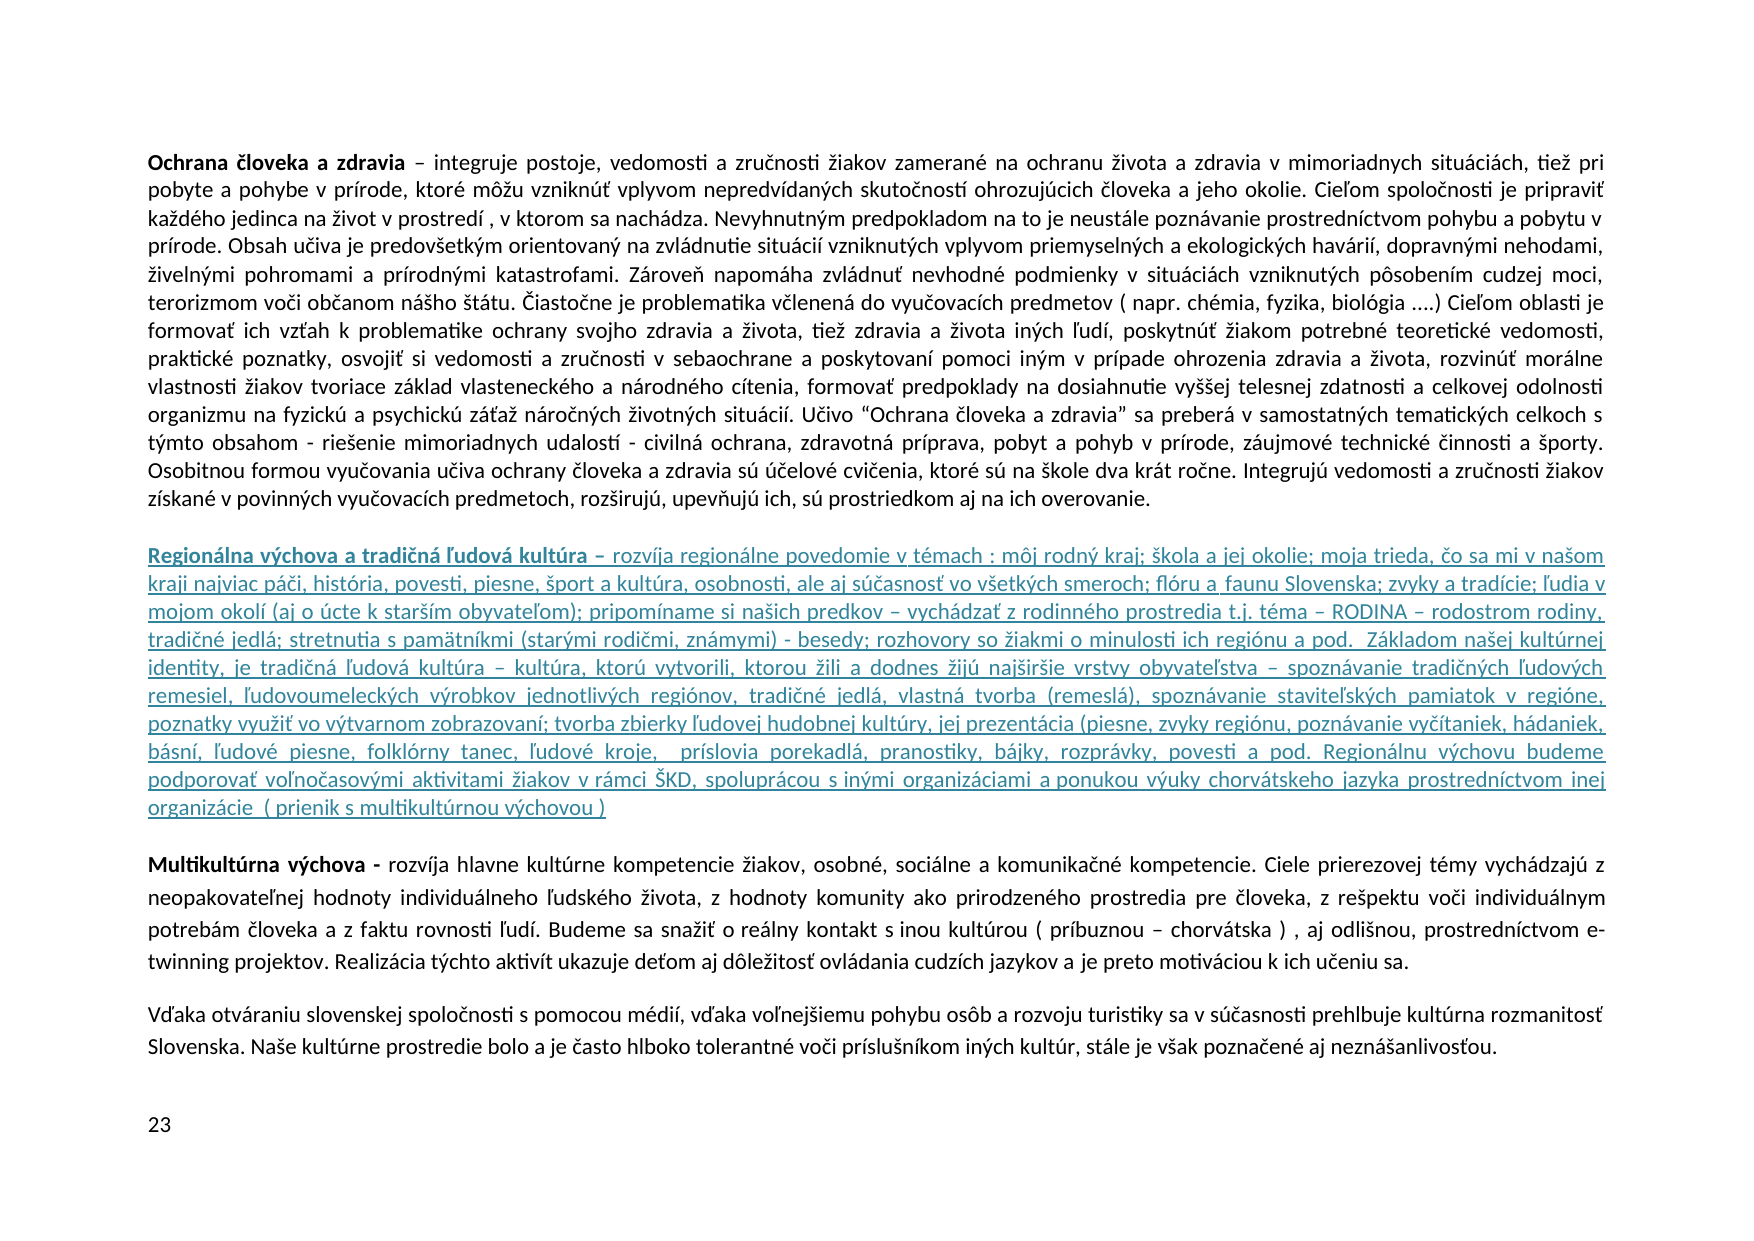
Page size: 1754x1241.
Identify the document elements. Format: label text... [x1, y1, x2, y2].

text Multikultúrna výchova - rozvíja hlavne kultúrne kompetencie žiakov, osobné, sociálne a komunikačné kompetencie. Ciele prierezovej témy vychádzajú z neopakovateľnej hodnoty individuálneho ľudského života, z hodnoty komunity ako prirodzeného prostredia pre človeka, z rešpektu voči individuálnym potrebám človeka a z faktu rovnosti ľudí. Budeme sa snažiť o reálny kontakt s inou kultúrou ( príbuznou – chorvátska ) , aj odlišnou, prostredníctvom e-twinning projektov. Realizácia týchto aktivít ukazuje deťom aj dôležitosť ovládania cudzích jazykov a je preto motiváciou k ich učeniu sa. [148, 850, 1606, 975]
text Vďaka otváraniu slovenskej spoločnosti s pomocou médií, vďaka voľnejšiemu pohybu osôb a rozvoju turistiky sa v súčasnosti prehlbuje kultúrna rozmanitosť Slovenska. Naše kultúrne prostredie bolo a je často hlboko tolerantné voči príslušníkom iných kultúr, stále je však poznačené aj neznášanlivosťou. [148, 1000, 1606, 1060]
text Ochrana človeka a zdravia – integruje postoje, vedomosti a zručnosti žiakov zamerané na ochranu života a zdravia v mimoriadnych situáciách, tiež pri pobyte a pohybe v prírode, ktoré môžu vzniknúť vplyvom nepredvídaných skutočností ohrozujúcich človeka a jeho okolie. Cieľom spoločnosti je pripraviť každého jedinca na život v prostredí , v ktorom sa nachádza. Nevyhnutným predpokladom na to je neustále poznávanie prostredníctvom pohybu a pobytu v prírode. Obsah učiva je predovšetkým orientovaný na zvládnutie situácií vzniknutých vplyvom priemyselných a ekologických havárií, dopravnými nehodami, živelnými pohromami a prírodnými katastrofami. Zároveň napomáha zvládnuť nevhodné podmienky v situáciách vzniknutých pôsobením cudzej moci, terorizmom voči občanom nášho štátu. Čiastočne je problematika včlenená do vyučovacích predmetov ( napr. chémia, fyzika, biológia ....) Cieľom oblasti je formovať ich vzťah k problematike ochrany svojho zdravia a života, tiež zdravia a života iných ľudí, poskytnúť žiakom potrebné teoretické vedomosti, praktické poznatky, osvojiť si vedomosti a zručnosti v sebaochrane a poskytovaní pomoci iným v prípade ohrozenia zdravia a života, rozvinúť morálne vlastnosti žiakov tvoriace základ vlasteneckého a národného cítenia, formovať predpoklady na dosiahnutie vyššej telesnej zdatnosti a celkovej odolnosti organizmu na fyzickú a psychickú záťaž náročných životných situácií. Učivo “Ochrana človeka a zdravia” sa preberá v samostatných tematických celkoch s týmto obsahom - riešenie mimoriadnych udalostí - civilná ochrana, zdravotná príprava, pobyt a pohyb v prírode, záujmové technické činnosti a športy. Osobitnou formou vyučovania učiva ochrany človeka a zdravia sú účelové cvičenia, ktoré sú na škole dva krát ročne. Integrujú vedomosti a zručnosti žiakov získané v povinných vyučovacích predmetoch, rozširujú, upevňujú ich, sú prostriedkom aj na ich overovanie. [148, 148, 1606, 512]
